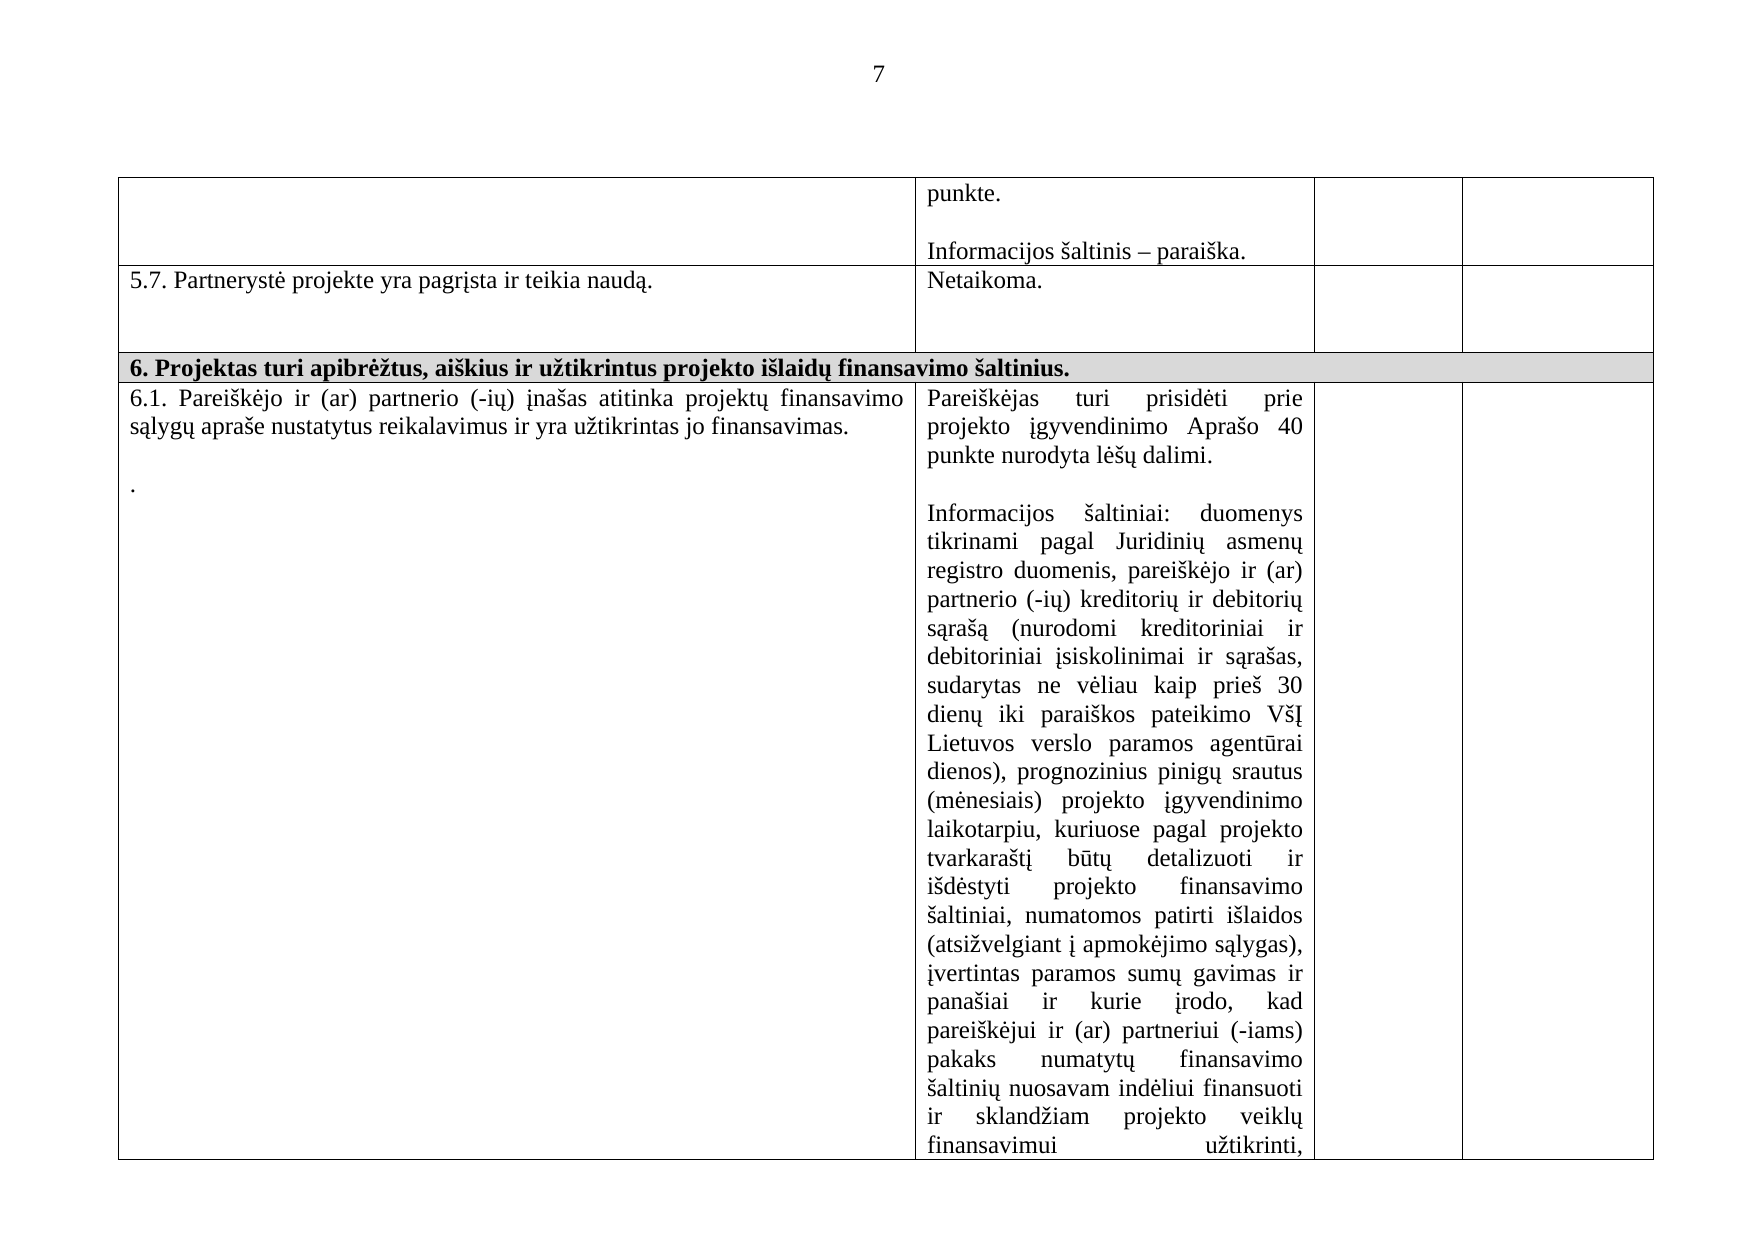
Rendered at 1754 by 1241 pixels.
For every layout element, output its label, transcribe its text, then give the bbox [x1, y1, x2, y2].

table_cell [916, 178, 1314, 264]
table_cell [916, 383, 1314, 1159]
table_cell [119, 383, 915, 1159]
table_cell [119, 178, 915, 264]
table_cell [1463, 178, 1653, 264]
table_cell 6. Projektas turi apibrėžtus, aiškius ir užtikrintus projekto išlaidų finansavimo šaltinius. [119, 353, 1653, 382]
table_cell [1315, 178, 1462, 264]
table_cell [1463, 383, 1653, 1159]
table_cell [1315, 383, 1462, 1159]
table_cell [1463, 266, 1653, 352]
table_cell 5.7. Partnerystė projekte yra pagrįsta ir teikia naudą. [119, 266, 915, 352]
table_cell Netaikoma. [916, 266, 1314, 352]
table_cell [1315, 266, 1462, 352]
